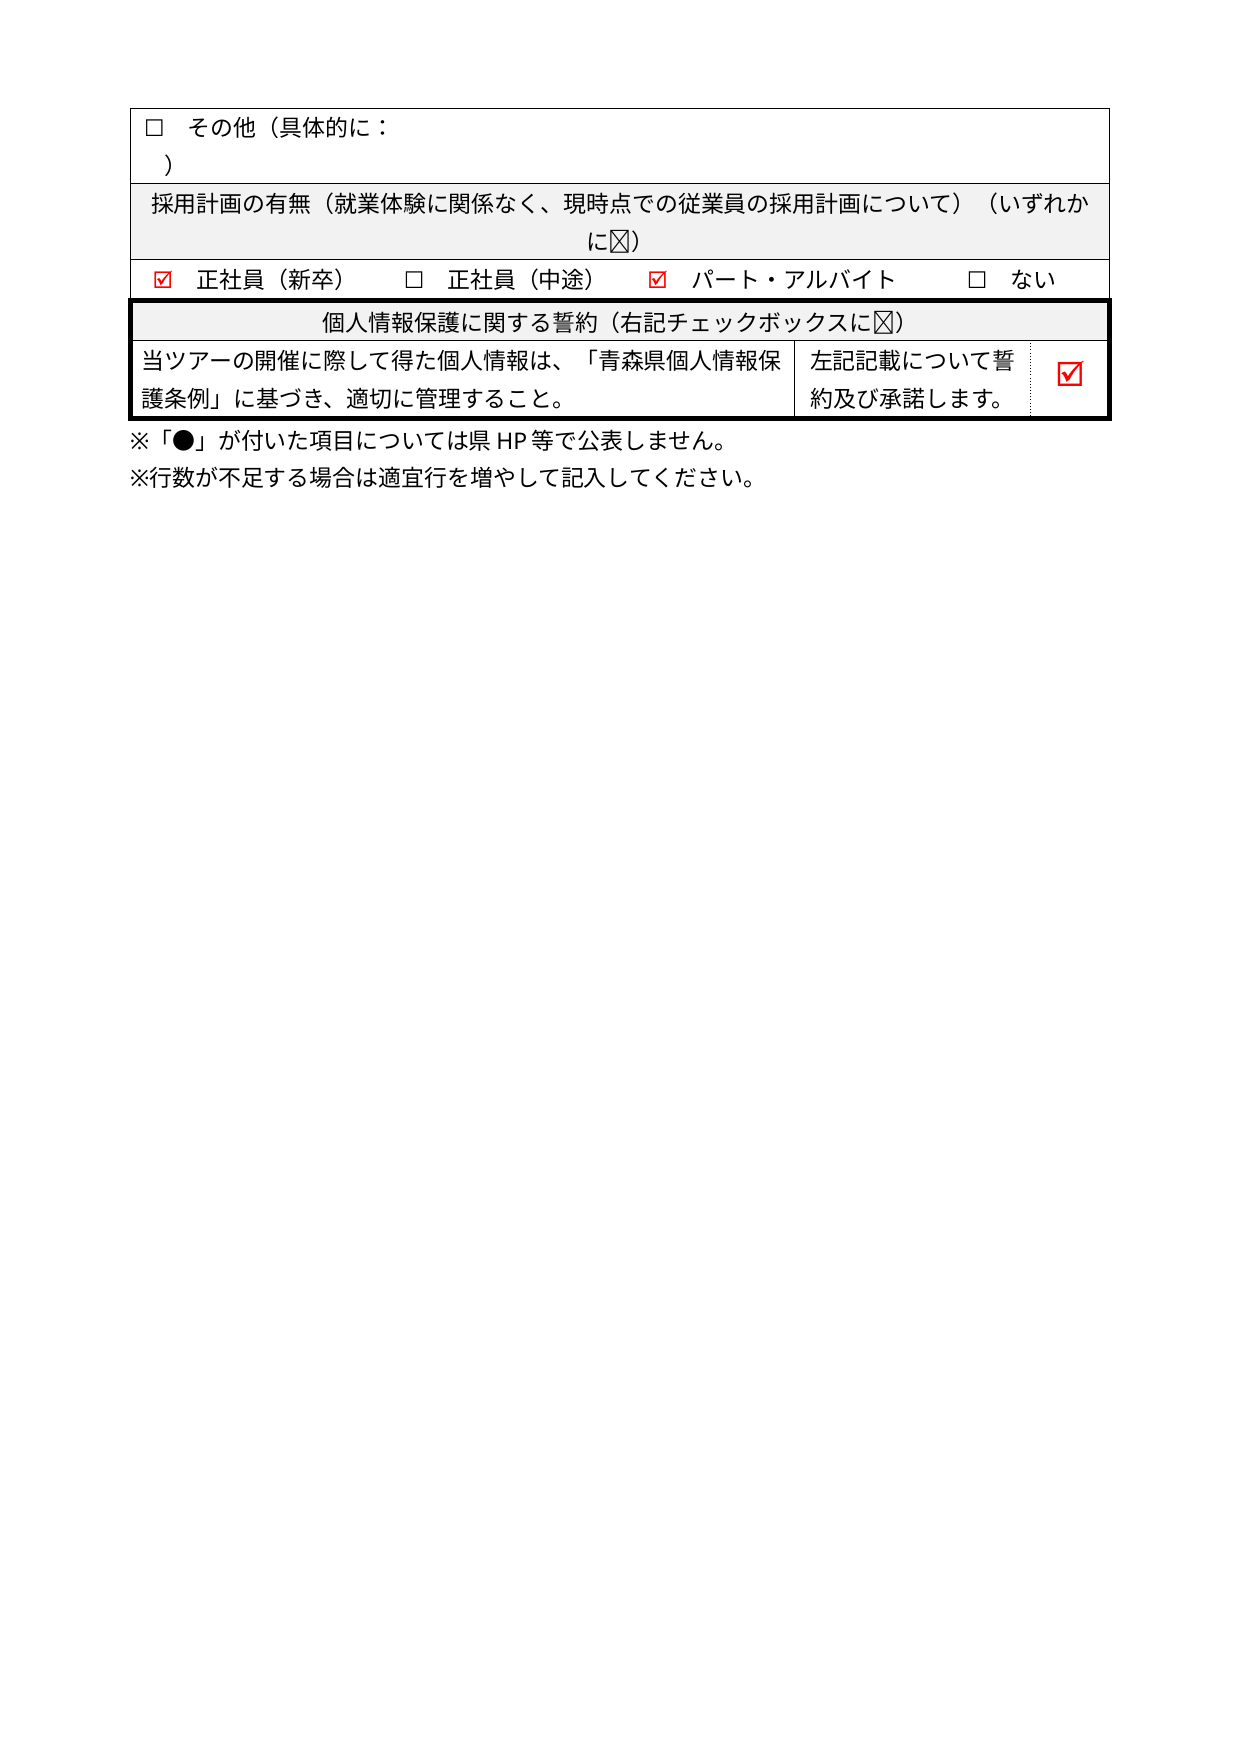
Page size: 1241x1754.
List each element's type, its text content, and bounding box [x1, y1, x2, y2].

text ※「●」が付いた項目については県HP等で公表しません。 [130, 421, 1110, 458]
table_cell 採用計画の有無（就業体験に関係なく、現時点での従業員の採用計画について）（いずれかに） [131, 184, 1109, 259]
table_cell 左記記載について誓約及び承諾します。 [795, 341, 1031, 416]
table_cell 当ツアーの開催に際して得た個人情報は、「青森県個人情報保護条例」に基づき、適切に管理すること。 [133, 341, 794, 416]
text ※行数が不足する場合は適宜行を増やして記入してください。 [130, 458, 1110, 496]
table_cell [1031, 341, 1107, 416]
table_cell パート・アルバイト [632, 260, 912, 298]
table_cell 個人情報保護に関する誓約（右記チェックボックスに） [133, 303, 1107, 340]
table_cell その他（具体的に： ） [131, 109, 1109, 183]
table_cell 正社員（新卒） [131, 260, 379, 298]
table_cell ない [913, 260, 1109, 298]
table_cell 正社員（中途） [379, 260, 632, 298]
